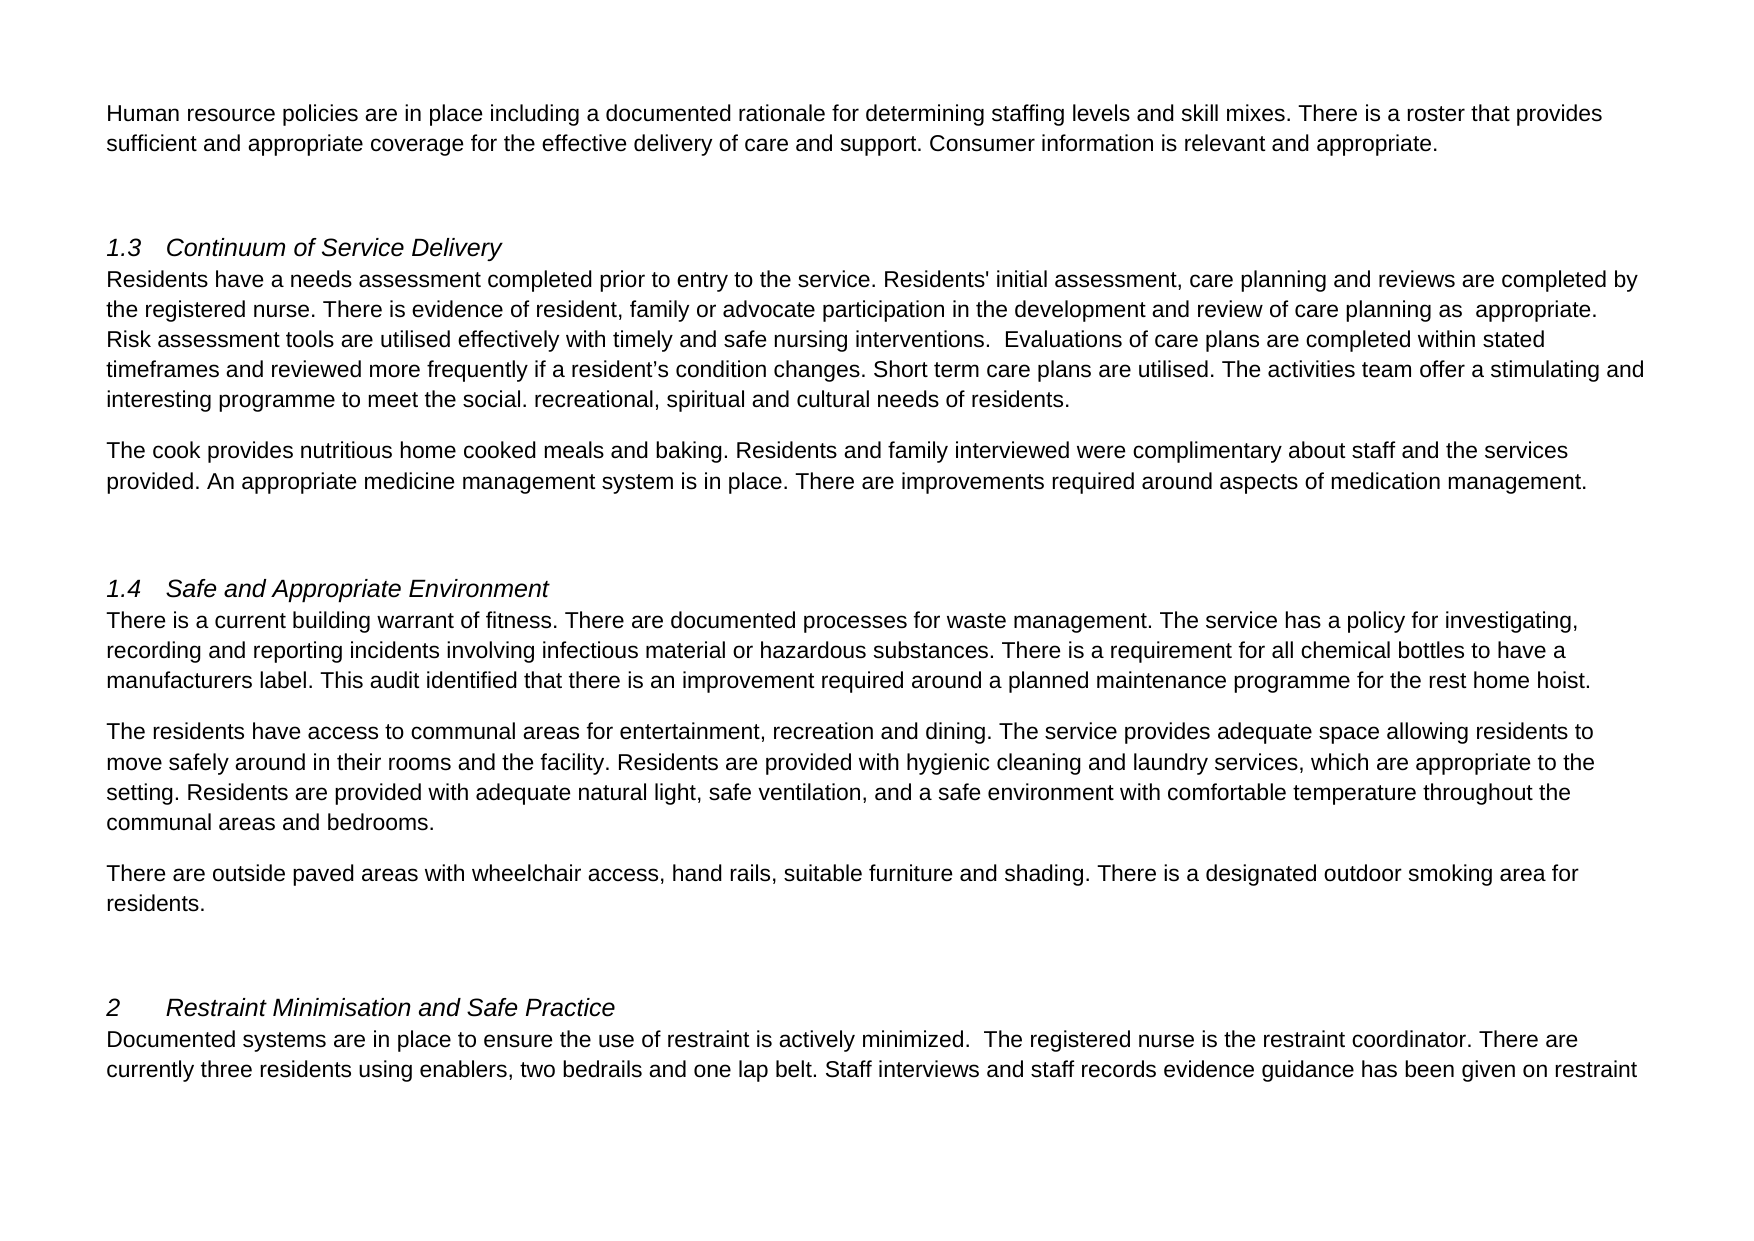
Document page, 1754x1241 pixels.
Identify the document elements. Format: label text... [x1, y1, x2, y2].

text There is a current building warrant of fitness. There are documented processes for waste management. The service has a policy for investigating, recording and reporting incidents involving infectious material or hazardous substances. There is a requirement for all chemical bottles to have a manufacturers label. This audit identified that there is an improvement required around a planned maintenance programme for the rest home hoist. [106, 607, 1648, 694]
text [106, 1026, 1648, 1082]
text Residents have a needs assessment completed prior to entry to the service. Residents' initial assessment, care planning and reviews are completed by the registered nurse. There is evidence of resident, family or advocate participation in the development and review of care planning as appropriate. Risk assessment tools are utilised effectively with timely and safe nursing interventions. Evaluations of care plans are completed within stated timeframes and reviewed more frequently if a resident’s condition changes. Short term care plans are utilised. The activities team offer a stimulating and interesting programme to meet the social. recreational, spiritual and cultural needs of residents. [106, 266, 1648, 413]
text The residents have access to communal areas for entertainment, recreation and dining. The service provides adequate space allowing residents to move safely around in their rooms and the facility. Residents are provided with hygienic cleaning and laundry services, which are appropriate to the setting. Residents are provided with adequate natural light, safe ventilation, and a safe environment with comfortable temperature throughout the communal areas and bedrooms. [106, 718, 1648, 835]
text 1.3 Continuum of Service Delivery [106, 233, 1648, 261]
text There are outside paved areas with wheelchair access, hand rails, suitable furniture and shading. There is a designated outdoor smoking area for residents. [106, 860, 1648, 917]
text 2 Restraint Minimisation and Safe Practice [106, 993, 1648, 1021]
text 1.4 Safe and Appropriate Environment [106, 574, 1648, 603]
text The cook provides nutritious home cooked meals and baking. Residents and family interviewed were complimentary about staff and the services provided. An appropriate medicine management system is in place. There are improvements required around aspects of medication management. [106, 437, 1648, 494]
text Human resource policies are in place including a documented rationale for determining staffing levels and skill mixes. There is a roster that provides sufficient and appropriate coverage for the effective delivery of care and support. Consumer information is relevant and appropriate. [106, 100, 1648, 157]
